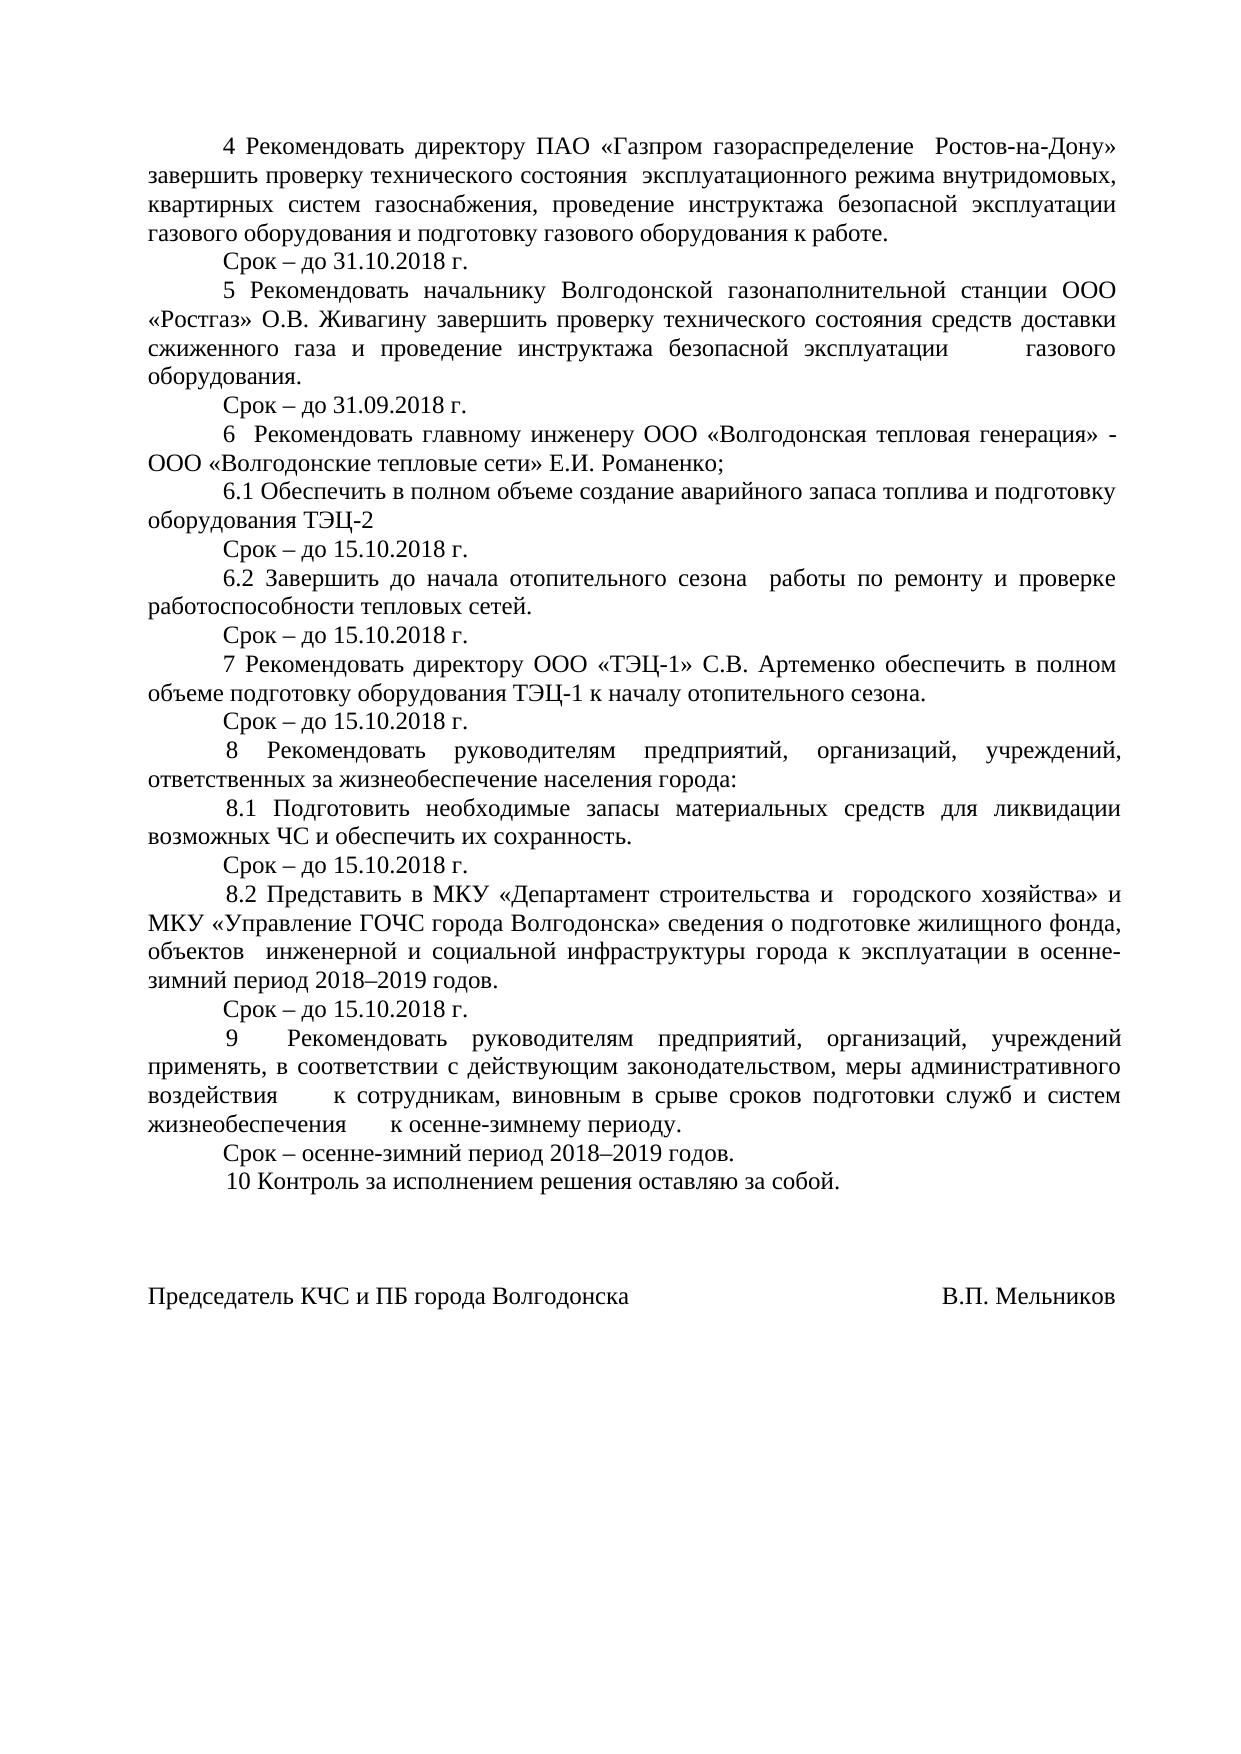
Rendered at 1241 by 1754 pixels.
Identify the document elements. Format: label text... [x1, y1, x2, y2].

text Срок – осенне-зимний период 2018–2019 годов. [148, 1138, 1122, 1166]
text 8.1 Подготовить необходимые запасы материальных средств для ликвидации возможных ЧС и обеспечить их сохранность. [148, 793, 1122, 850]
text Срок – до 15.10.2018 г. [148, 850, 1122, 879]
text 6 Рекомендовать главному инженеру ООО «Волгодонская тепловая генерация» - ООО «Волгодонские тепловые сети» Е.И. Романенко; [148, 419, 1117, 476]
text Срок – до 15.10.2018 г. [148, 994, 1122, 1023]
text 10 Контроль за исполнением решения оставляю за собой. [148, 1166, 1122, 1195]
text 8 Рекомендовать руководителям предприятий, организаций, учреждений, ответственных за жизнеобеспечение населения города: [148, 735, 1122, 793]
text 7 Рекомендовать директору ООО «ТЭЦ-1» С.В. Артеменко обеспечить в полном объеме подготовку оборудования ТЭЦ-1 к началу отопительного сезона. [148, 649, 1117, 706]
text Срок – до 15.10.2018 г. [148, 706, 1122, 735]
text 4 Рекомендовать директору ПАО «Газпром газораспределение Ростов-на-Дону» завершить проверку технического состояния эксплуатационного режима внутридомовых, квартирных систем газоснабжения, проведение инструктажа безопасной эксплуатации газового оборудования и подготовку газового оборудования к работе. [148, 131, 1117, 246]
text Срок – до 15.10.2018 г. [148, 620, 1122, 649]
text 8.2 Представить в МКУ «Департамент строительства и городского хозяйства» и МКУ «Управление ГОЧС города Волгодонска» сведения о подготовке жилищного фонда, объектов инженерной и социальной инфраструктуры города к эксплуатации в осенне-зимний период 2018–2019 годов. [148, 879, 1122, 994]
text Председатель КЧС и ПБ города Волгодонска В.П. Мельников [148, 1281, 1122, 1310]
text Срок – до 31.10.2018 г. [148, 246, 1122, 275]
text 6.1 Обеспечить в полном объеме создание аварийного запаса топлива и подготовку оборудования ТЭЦ-2 [148, 476, 1117, 534]
text 5 Рекомендовать начальнику Волгодонской газонаполнительной станции ООО «Ростгаз» О.В. Живагину завершить проверку технического состояния средств доставки сжиженного газа и проведение инструктажа безопасной эксплуатации газового оборудования. [148, 275, 1117, 390]
text Срок – до 15.10.2018 г. [148, 534, 1122, 563]
text Срок – до 31.09.2018 г. [148, 390, 1122, 419]
text 9 Рекомендовать руководителям предприятий, организаций, учреждений применять, в соответствии с действующим законодательством, меры административного воздействия к сотрудникам, виновным в срыве сроков подготовки служб и систем жизнеобеспечения к осенне-зимнему периоду. [148, 1023, 1122, 1138]
text 6.2 Завершить до начала отопительного сезона работы по ремонту и проверке работоспособности тепловых сетей. [148, 563, 1117, 620]
